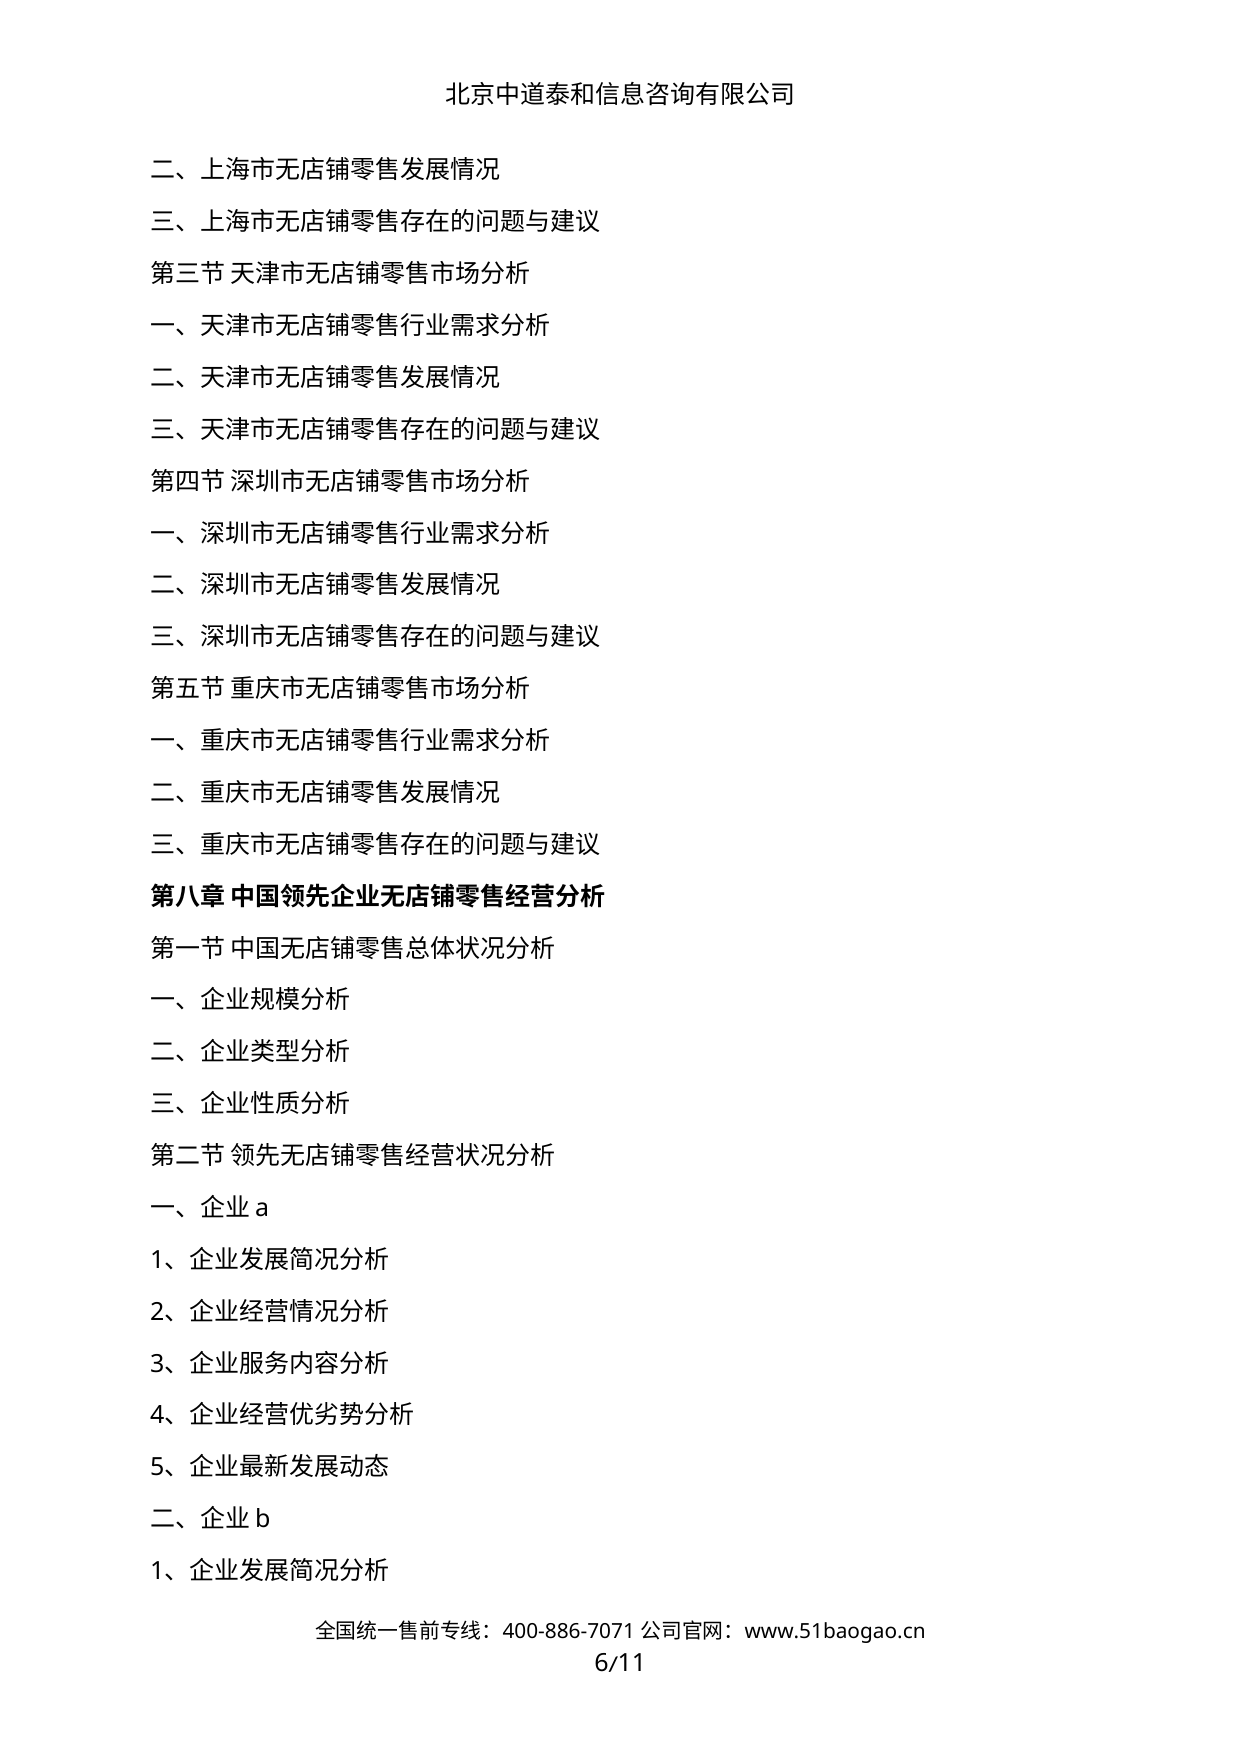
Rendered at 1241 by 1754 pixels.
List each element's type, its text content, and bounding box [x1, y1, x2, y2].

text 5、企业最新发展动态 [150, 1447, 1090, 1483]
text 第二节 领先无店铺零售经营状况分析 [150, 1136, 1090, 1172]
text 第八章 中国领先企业无店铺零售经营分析 [150, 876, 1090, 912]
text 一、天津市无店铺零售行业需求分析 [150, 306, 1090, 342]
text 第四节 深圳市无店铺零售市场分析 [150, 461, 1090, 497]
text 1、企业发展简况分析 [150, 1239, 1090, 1276]
text 4、企业经营优劣势分析 [150, 1395, 1090, 1431]
text 1、企业发展简况分析 [150, 1551, 1090, 1587]
text 三、上海市无店铺零售存在的问题与建议 [150, 202, 1090, 238]
text 第三节 天津市无店铺零售市场分析 [150, 254, 1090, 290]
text 一、深圳市无店铺零售行业需求分析 [150, 513, 1090, 549]
text 二、企业类型分析 [150, 1032, 1090, 1068]
text 一、企业规模分析 [150, 980, 1090, 1016]
text 3、企业服务内容分析 [150, 1343, 1090, 1379]
text 二、深圳市无店铺零售发展情况 [150, 565, 1090, 601]
text 二、重庆市无店铺零售发展情况 [150, 772, 1090, 809]
text 三、天津市无店铺零售存在的问题与建议 [150, 409, 1090, 446]
text 二、天津市无店铺零售发展情况 [150, 357, 1090, 394]
text 第五节 重庆市无店铺零售市场分析 [150, 669, 1090, 705]
text 一、重庆市无店铺零售行业需求分析 [150, 721, 1090, 757]
text 第一节 中国无店铺零售总体状况分析 [150, 928, 1090, 964]
text 三、重庆市无店铺零售存在的问题与建议 [150, 824, 1090, 861]
text 二、企业b [150, 1499, 1090, 1535]
text 二、上海市无店铺零售发展情况 [150, 150, 1090, 186]
text 三、企业性质分析 [150, 1084, 1090, 1120]
text 一、企业a [150, 1187, 1090, 1224]
text 2、企业经营情况分析 [150, 1291, 1090, 1327]
text 三、深圳市无店铺零售存在的问题与建议 [150, 617, 1090, 653]
